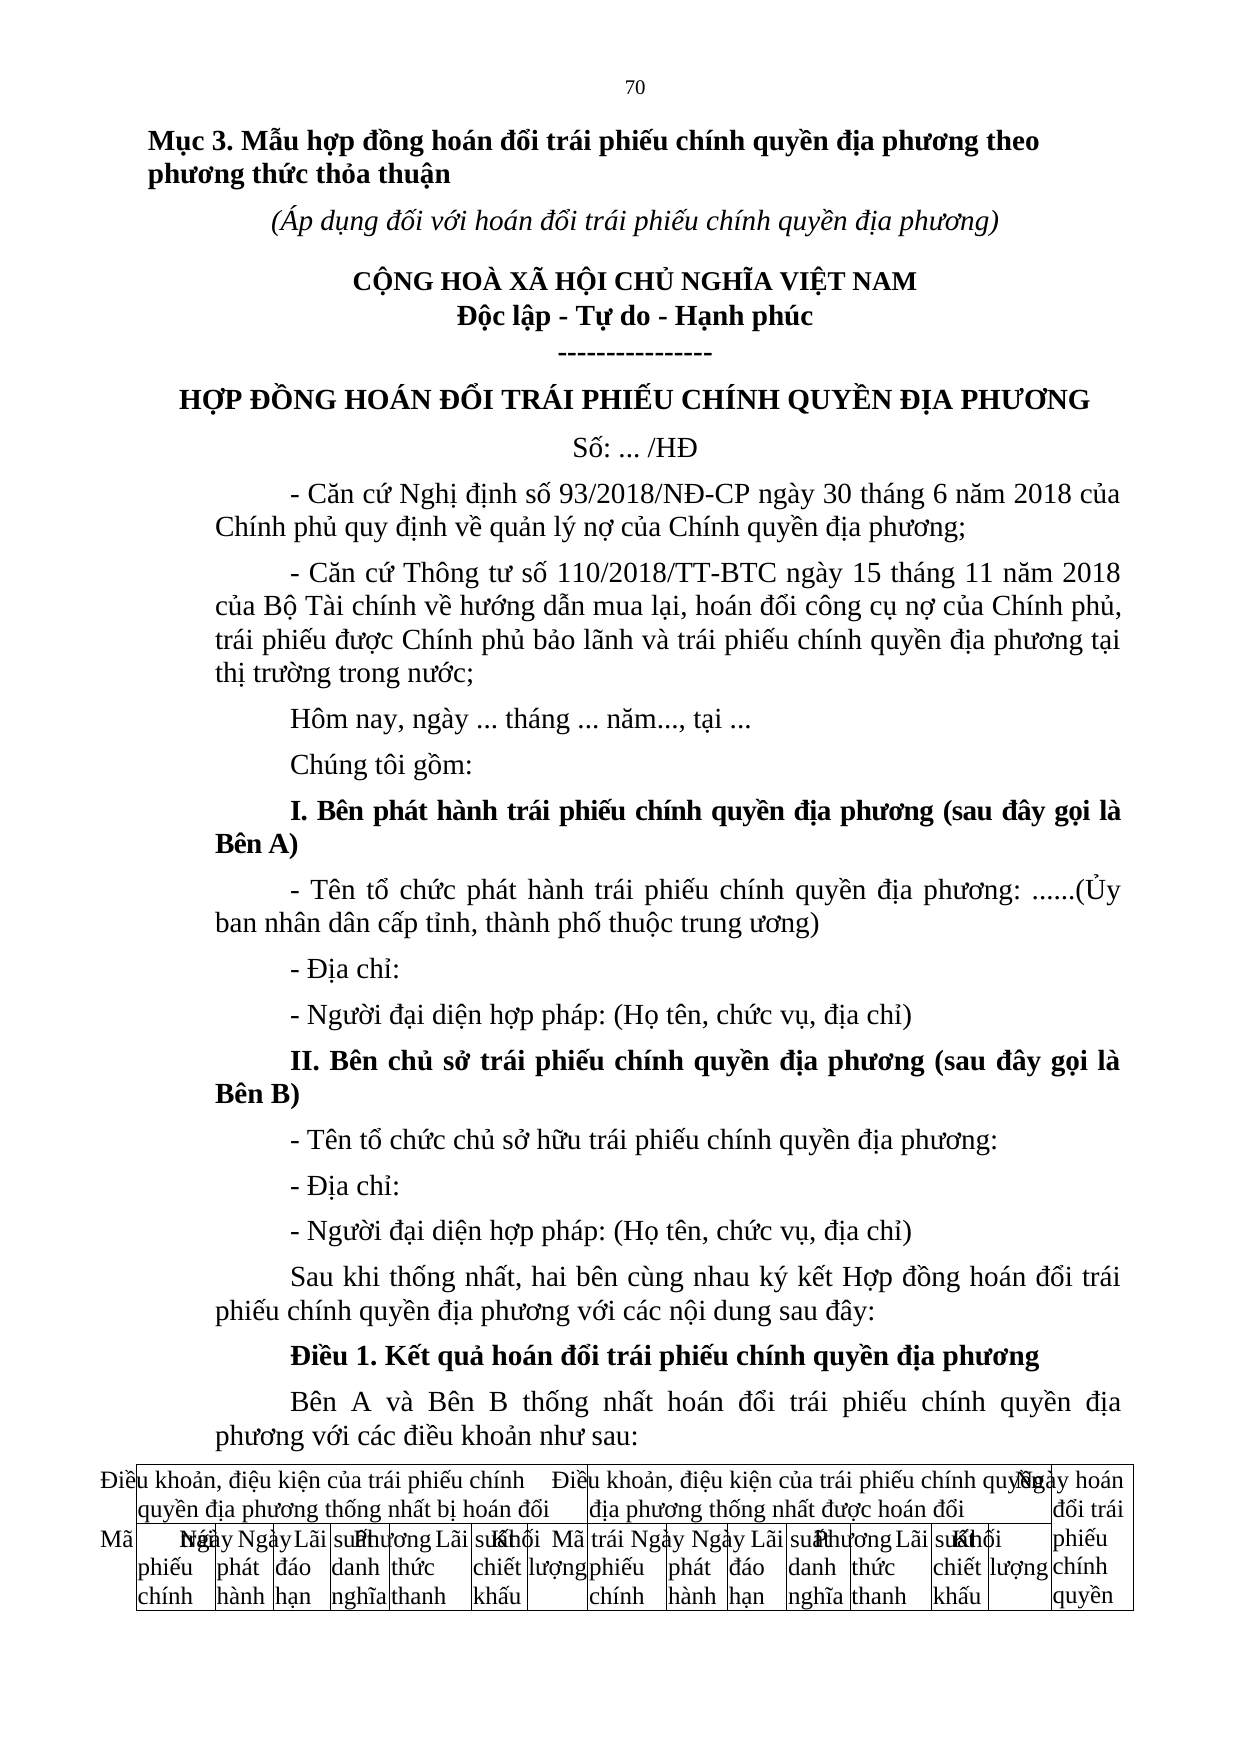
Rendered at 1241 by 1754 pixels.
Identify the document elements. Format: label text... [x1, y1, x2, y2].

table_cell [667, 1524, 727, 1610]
text II. Bên chủ sở trái phiếu chính quyền địa phương (sau đây gọi là Bên B) [215, 1043, 1122, 1110]
text - Địa chỉ: [215, 952, 1122, 985]
text (Áp dụng đối với hoán đổi trái phiếu chính quyền địa phương) [148, 203, 1122, 236]
text Điều 1. Kết quả hoán đổi trái phiếu chính quyền địa phương [215, 1339, 1122, 1372]
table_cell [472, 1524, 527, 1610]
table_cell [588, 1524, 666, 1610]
text I. Bên phát hành trái phiếu chính quyền địa phương (sau đây gọi là Bên A) [215, 793, 1122, 860]
text Hôm nay, ngày ... tháng ... năm..., tại ... [215, 702, 1122, 735]
text CỘNG HOÀ XÃ HỘI CHỦ NGHĨA VIỆT NAM Độc lập - Tự do - Hạnh phúc ---------------- [148, 262, 1122, 368]
text Số: ... /HĐ [148, 429, 1122, 464]
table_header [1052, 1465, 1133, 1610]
text Mục 3. Mẫu hợp đồng hoán đổi trái phiếu chính quyền địa phương theo phương thức thỏa thuận [148, 123, 1122, 190]
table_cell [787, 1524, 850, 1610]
text - Tên tổ chức chủ sở hữu trái phiếu chính quyền địa phương: [215, 1122, 1122, 1156]
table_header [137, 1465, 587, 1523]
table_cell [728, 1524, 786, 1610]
text Bên A và Bên B thống nhất hoán đổi trái phiếu chính quyền địa phương với các điều khoản như sau: [215, 1385, 1122, 1452]
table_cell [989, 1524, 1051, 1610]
text - Người đại diện hợp pháp: (Họ tên, chức vụ, địa chỉ) [215, 1214, 1122, 1247]
text Sau khi thống nhất, hai bên cùng nhau ký kết Hợp đồng hoán đổi trái phiếu chính quyền địa phương với các nội dung sau đây: [215, 1260, 1122, 1327]
text - Địa chỉ: [215, 1168, 1122, 1202]
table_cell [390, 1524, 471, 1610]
text - Tên tổ chức phát hành trái phiếu chính quyền địa phương: ......(Ủy ban nhân dân cấp tỉnh, thành phố thuộc trung ương) [215, 872, 1122, 939]
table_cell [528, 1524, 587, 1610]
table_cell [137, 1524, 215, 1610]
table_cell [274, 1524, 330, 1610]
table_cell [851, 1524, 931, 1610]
text HỢP ĐỒNG HOÁN ĐỔI TRÁI PHIẾU CHÍNH QUYỀN ĐỊA PHƯƠNG [148, 381, 1122, 416]
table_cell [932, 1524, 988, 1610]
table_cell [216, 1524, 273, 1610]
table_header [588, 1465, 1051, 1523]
text - Căn cứ Thông tư số 110/2018/TT-BTC ngày 15 tháng 11 năm 2018 của Bộ Tài chính về hướng dẫn mua lại, hoán đổi công cụ nợ của Chính phủ, trái phiếu được Chính phủ bảo lãnh và trái phiếu chính quyền địa phương tại thị trường trong nước; [215, 556, 1122, 689]
text - Người đại diện hợp pháp: (Họ tên, chức vụ, địa chỉ) [215, 997, 1122, 1031]
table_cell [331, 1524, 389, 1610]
text - Căn cứ Nghị định số 93/2018/NĐ-CP ngày 30 tháng 6 năm 2018 của Chính phủ quy định về quản lý nợ của Chính quyền địa phương; [215, 477, 1122, 543]
text Chúng tôi gồm: [215, 747, 1122, 781]
